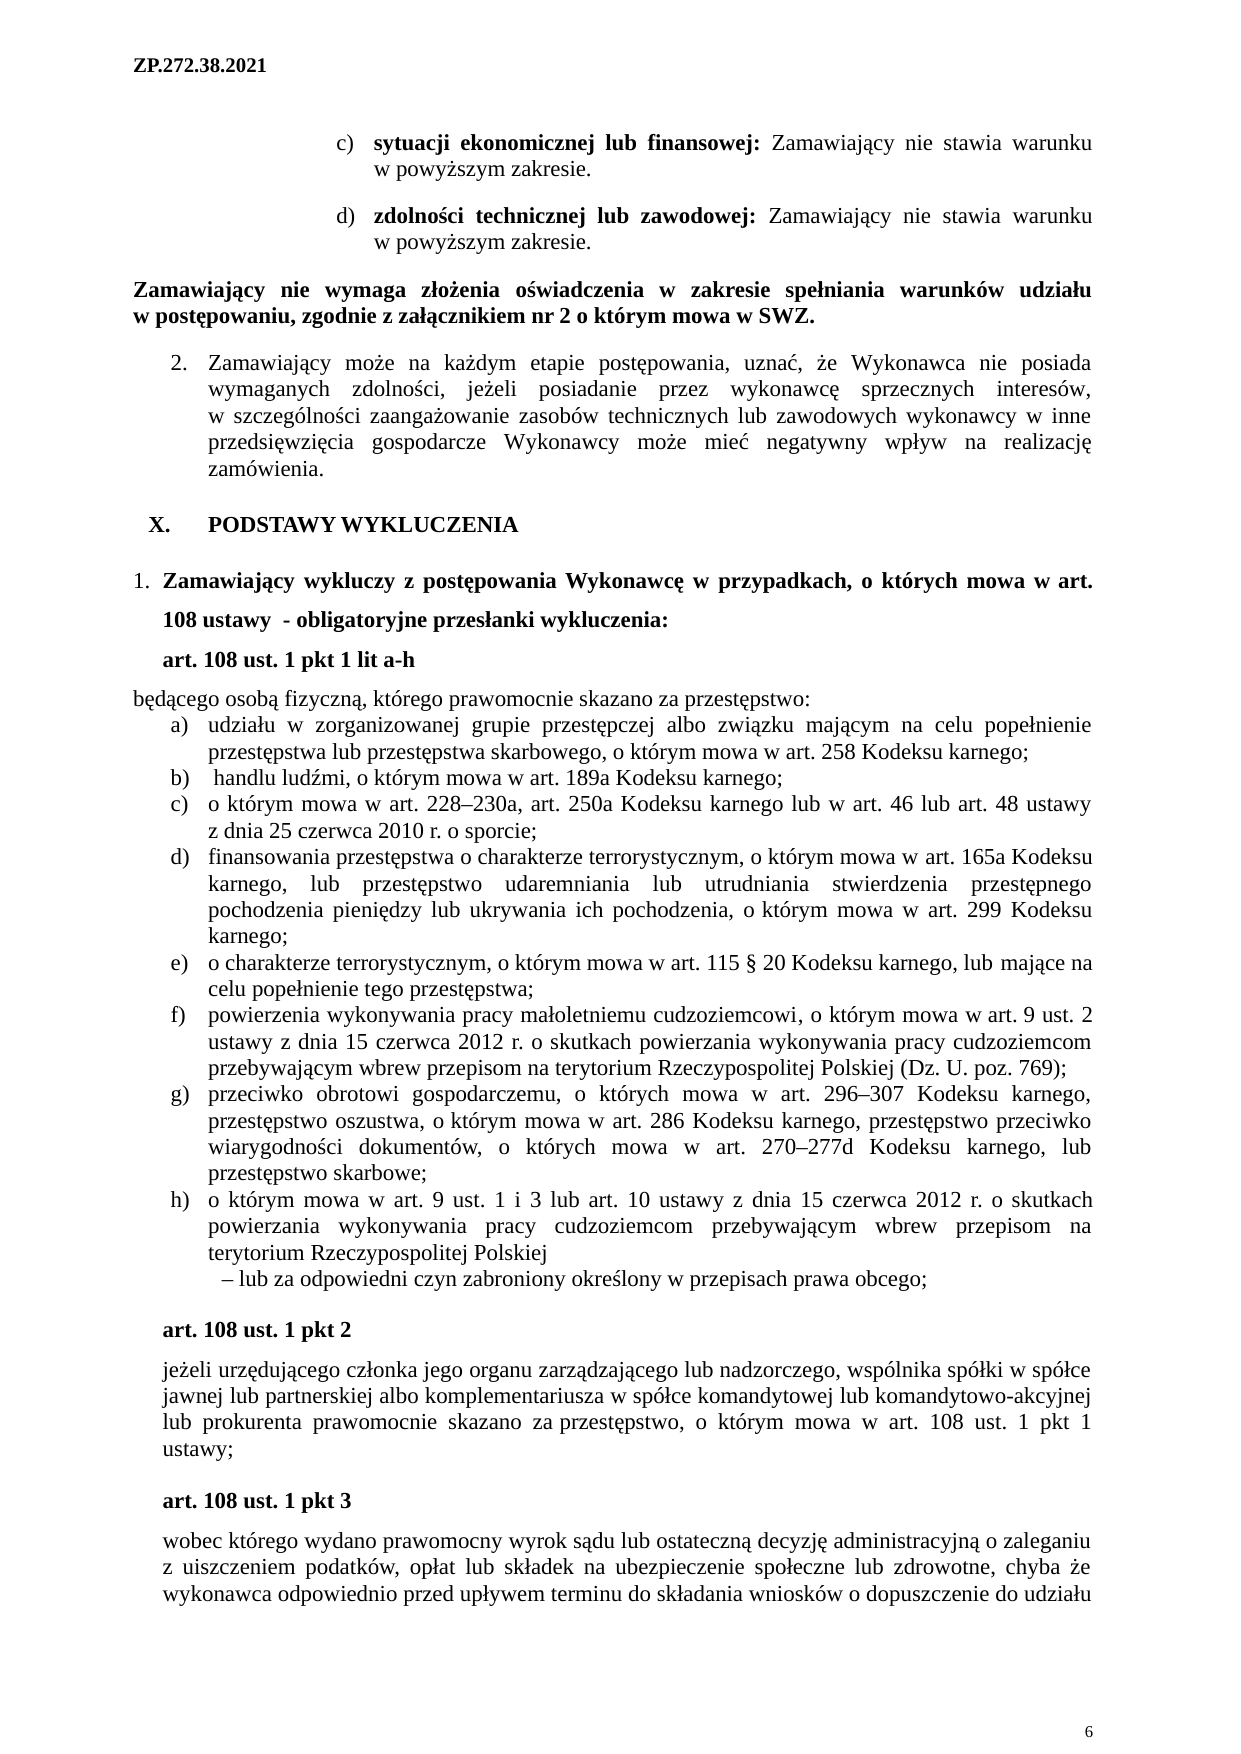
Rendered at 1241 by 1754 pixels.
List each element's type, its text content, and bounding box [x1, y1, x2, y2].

text jeżeli urzędującego członka jego organu zarządzającego lub nadzorczego, wspólnika spółki w spółce jawnej lub partnerskiej albo komplementariusza w spółce komandytowej lub komandytowo-akcyjnej lub prokurenta prawomocnie skazano za przestępstwo, o którym mowa w art. 108 ust. 1 pkt 1 ustawy; [162, 1356, 1093, 1461]
list Zamawiający wykluczy z postępowania Wykonawcę w przypadkach, o których mowa w art. 108 ustawy - obligatoryjne przesłanki wykluczenia: [133, 567, 1093, 632]
list powierzenia wykonywania pracy małoletniemu cudzoziemcowi, o którym mowa w art. 9 ust. 2 ustawy z dnia 15 czerwca 2012 r. o skutkach powierzania wykonywania pracy cudzoziemcom przebywającym wbrew przepisom na terytorium Rzeczypospolitej Polskiej (Dz. U. poz. 769); [170, 1001, 1093, 1080]
text – lub za odpowiedni czyn zabroniony określony w przepisach prawa obcego; [222, 1265, 1093, 1291]
text art. 108 ust. 1 pkt 1 lit a-h [162, 646, 1093, 672]
text art. 108 ust. 1 pkt 2 [162, 1316, 1093, 1343]
list o którym mowa w art. 9 ust. 1 i 3 lub art. 10 ustawy z dnia 15 czerwca 2012 r. o skutkach powierzania wykonywania pracy cudzoziemcom przebywającym wbrew przepisom na terytorium Rzeczypospolitej Polskiej [170, 1186, 1093, 1265]
list handlu ludźmi, o którym mowa w art. 189a Kodeksu karnego; [170, 764, 1093, 791]
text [162, 1527, 1093, 1606]
list o charakterze terrorystycznym, o którym mowa w art. 115 § 20 Kodeksu karnego, lub mające na celu popełnienie tego przestępstwa; [170, 949, 1093, 1001]
text art. 108 ust. 1 pkt 3 [162, 1487, 1093, 1514]
list o którym mowa w art. 228–230a, art. 250a Kodeksu karnego lub w art. 46 lub art. 48 ustawy z dnia 25 czerwca 2010 r. o sporcie; [170, 791, 1093, 843]
list udziału w zorganizowanej grupie przestępczej albo związku mającym na celu popełnienie przestępstwa lub przestępstwa skarbowego, o którym mowa w art. 258 Kodeksu karnego; [170, 711, 1093, 764]
list sytuacji ekonomicznej lub finansowej: Zamawiający nie stawia warunku w powyższym zakresie. [336, 128, 1093, 181]
list PODSTAWY WYKLUCZENIA [170, 511, 1093, 537]
list Zamawiający może na każdym etapie postępowania, uznać, że Wykonawca nie posiada wymaganych zdolności, jeżeli posiadanie przez wykonawcę sprzecznych interesów, w szczególności zaangażowanie zasobów technicznych lub zawodowych wykonawcy w inne przedsięwzięcia gospodarcze Wykonawcy może mieć negatywny wpływ na realizację zamówienia. [170, 349, 1093, 481]
list zdolności technicznej lub zawodowej: Zamawiający nie stawia warunku w powyższym zakresie. [336, 202, 1093, 255]
list przeciwko obrotowi gospodarczemu, o których mowa w art. 296–307 Kodeksu karnego, przestępstwo oszustwa, o którym mowa w art. 286 Kodeksu karnego, przestępstwo przeciwko wiarygodności dokumentów, o których mowa w art. 270–277d Kodeksu karnego, lub przestępstwo skarbowe; [170, 1080, 1093, 1186]
list finansowania przestępstwa o charakterze terrorystycznym, o którym mowa w art. 165a Kodeksu karnego, lub przestępstwo udaremniania lub utrudniania stwierdzenia przestępnego pochodzenia pieniędzy lub ukrywania ich pochodzenia, o którym mowa w art. 299 Kodeksu karnego; [170, 843, 1093, 949]
text będącego osobą fizyczną, którego prawomocnie skazano za przestępstwo: [133, 685, 1093, 711]
list Zamawiający nie wymaga złożenia oświadczenia w zakresie spełniania warunków udziału w postępowaniu, zgodnie z załącznikiem nr 2 o którym mowa w SWZ. [133, 276, 1093, 328]
